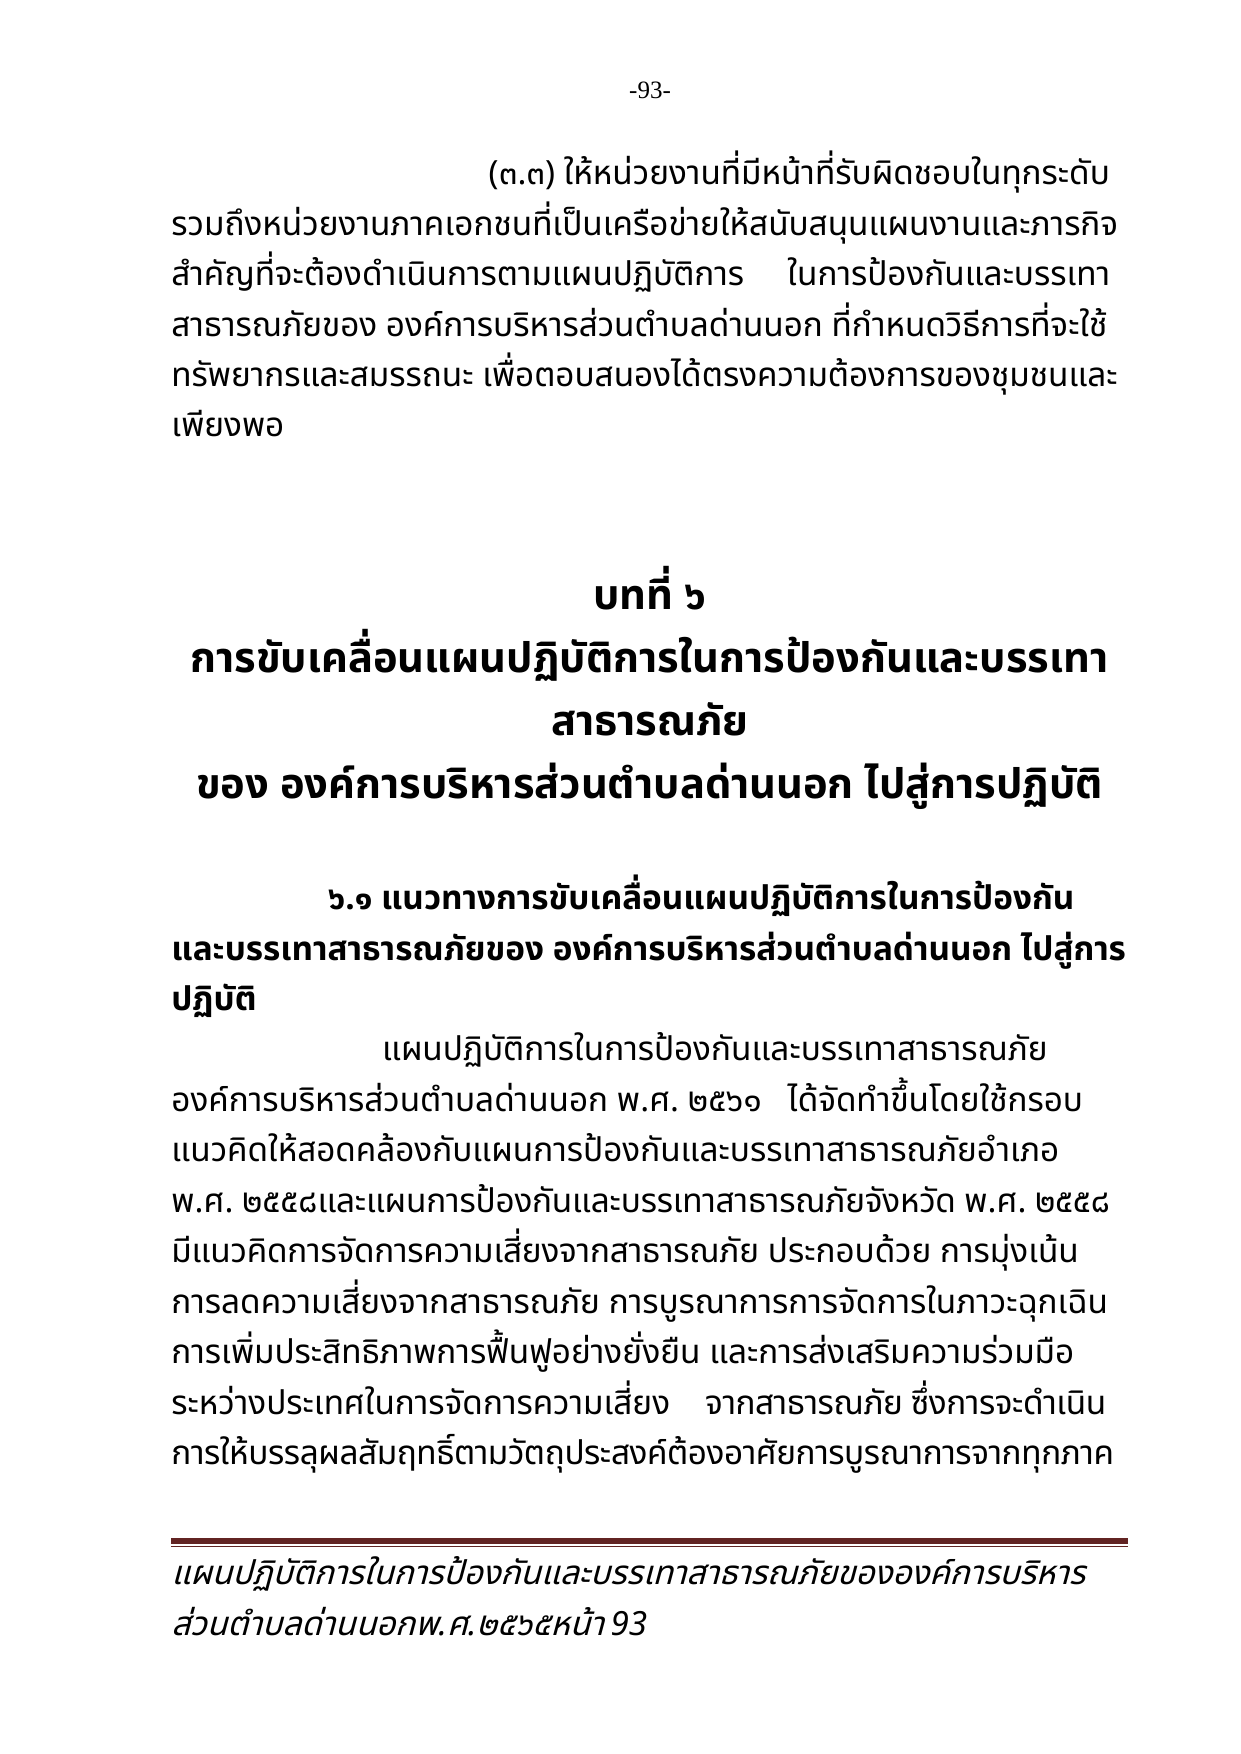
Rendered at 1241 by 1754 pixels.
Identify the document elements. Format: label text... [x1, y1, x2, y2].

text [171, 1025, 1128, 1479]
text ๖.๑ แนวทางการขับเคลื่อนแผนปฏิบัติการในการป้องกันและบรรเทาสาธารณภัยของ องค์การบริหารส่วนตำบลด่านนอก ไปสู่การปฏิบัติ [171, 874, 1128, 1025]
text ของ องค์การบริหารส่วนตำบลด่านนอก ไปสู่การปฏิบัติ [171, 754, 1128, 817]
text บทที่ ๖ [171, 565, 1128, 628]
text (๓.๓) ให้หน่วยงานที่มีหน้าที่รับผิดชอบในทุกระดับรวมถึงหน่วยงานภาคเอกชนที่เป็นเครือข่ายให้สนับสนุนแผนงานและภารกิจสำคัญที่จะต้องดำเนินการตามแผนปฏิบัติการ ในการป้องกันและบรรเทาสาธารณภัยของ องค์การบริหารส่วนตำบลด่านนอก ที่กำหนดวิธีการที่จะใช้ทรัพยากรและสมรรถนะ เพื่อตอบสนองได้ตรงความต้องการของชุมชนและเพียงพอ [171, 149, 1128, 452]
text การขับเคลื่อนแผนปฏิบัติการในการป้องกันและบรรเทาสาธารณภัย [171, 628, 1128, 754]
